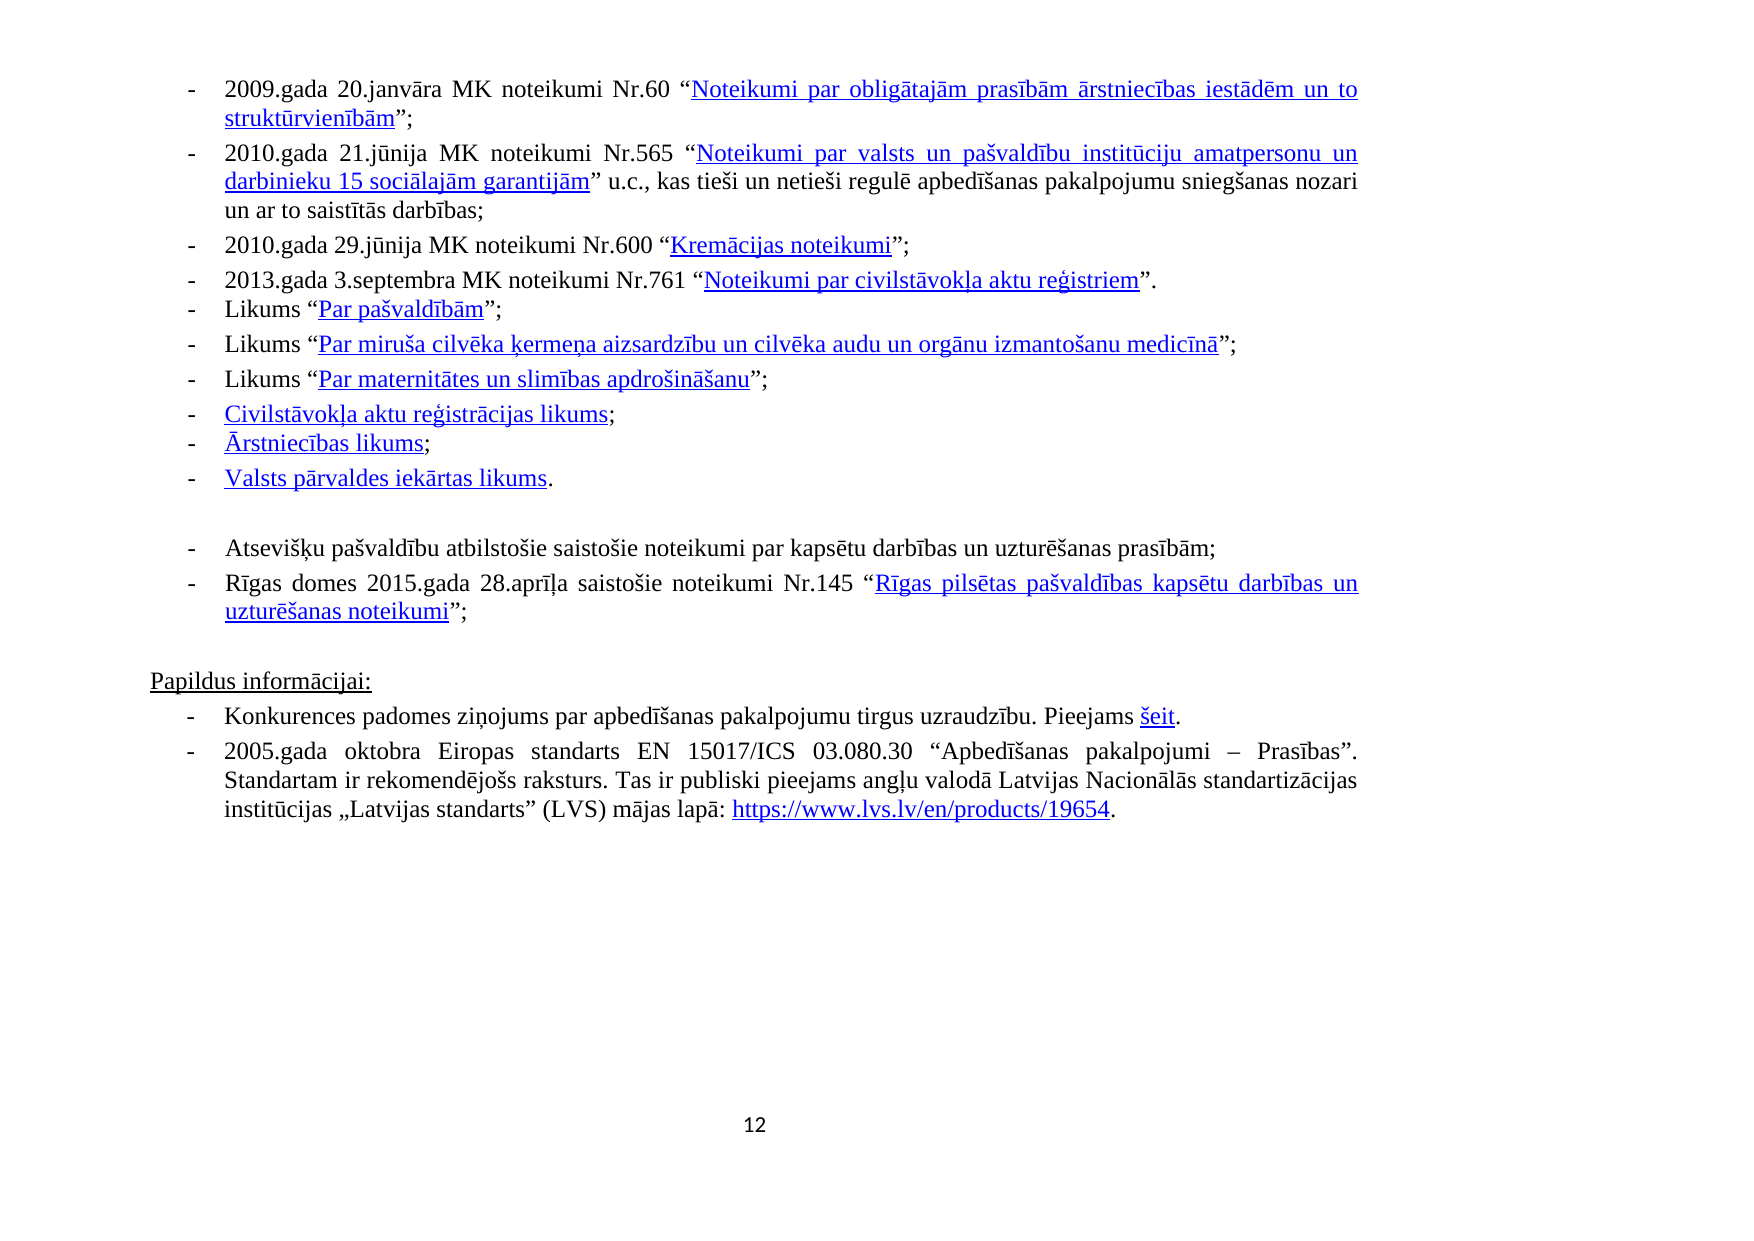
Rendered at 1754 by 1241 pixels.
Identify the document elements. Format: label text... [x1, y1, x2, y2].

list 2010.gada 29.jūnija MK noteikumi Nr.600 “Kremācijas noteikumi”; [187, 230, 1358, 259]
list Valsts pārvaldes iekārtas likums. [187, 463, 1358, 491]
list 2009.gada 20.janvāra MK noteikumi Nr.60 “Noteikumi par obligātajām prasībām ārstniecības iestādēm un to struktūrvienībām”; [187, 74, 1358, 131]
list Rīgas domes 2015.gada 28.aprīļa saistošie noteikumi Nr.145 “Rīgas pilsētas pašvaldības kapsētu darbības un uzturēšanas noteikumi”; [187, 568, 1358, 625]
list Atsevišķu pašvaldību atbilstošie saistošie noteikumi par kapsētu darbības un uzturēšanas prasībām; [187, 533, 1358, 561]
list 2013.gada 3.septembra MK noteikumi Nr.761 “Noteikumi par civilstāvokļa aktu reģistriem”. [187, 265, 1358, 294]
list Konkurences padomes ziņojums par apbedīšanas pakalpojumu tirgus uzraudzību. Pieejams šeit. [186, 701, 1358, 730]
list 2005.gada oktobra Eiropas standarts EN 15017/ICS 03.080.30 “Apbedīšanas pakalpojumi – Prasības”. Standartam ir rekomendējošs raksturs. Tas ir publiski pieejams angļu valodā Latvijas Nacionālās standartizācijas institūcijas „Latvijas standarts” (LVS) mājas lapā: https://www.lvs.lv/en/products/19654. [186, 736, 1358, 823]
list Ārstniecības likums; [187, 428, 1358, 456]
text Papildus informācijai: [150, 666, 1358, 695]
list Civilstāvokļa aktu reģistrācijas likums; [187, 399, 1358, 428]
list Likums “Par pašvaldībām”; [187, 294, 1358, 323]
list Likums “Par maternitātes un slimības apdrošināšanu”; [187, 364, 1358, 393]
list 2010.gada 21.jūnija MK noteikumi Nr.565 “Noteikumi par valsts un pašvaldību institūciju amatpersonu un darbinieku 15 sociālajām garantijām” u.c., kas tieši un netieši regulē apbedīšanas pakalpojumu sniegšanas nozari un ar to saistītās darbības; [187, 138, 1358, 224]
list Likums “Par miruša cilvēka ķermeņa aizsardzību un cilvēka audu un orgānu izmantošanu medicīnā”; [187, 329, 1358, 358]
